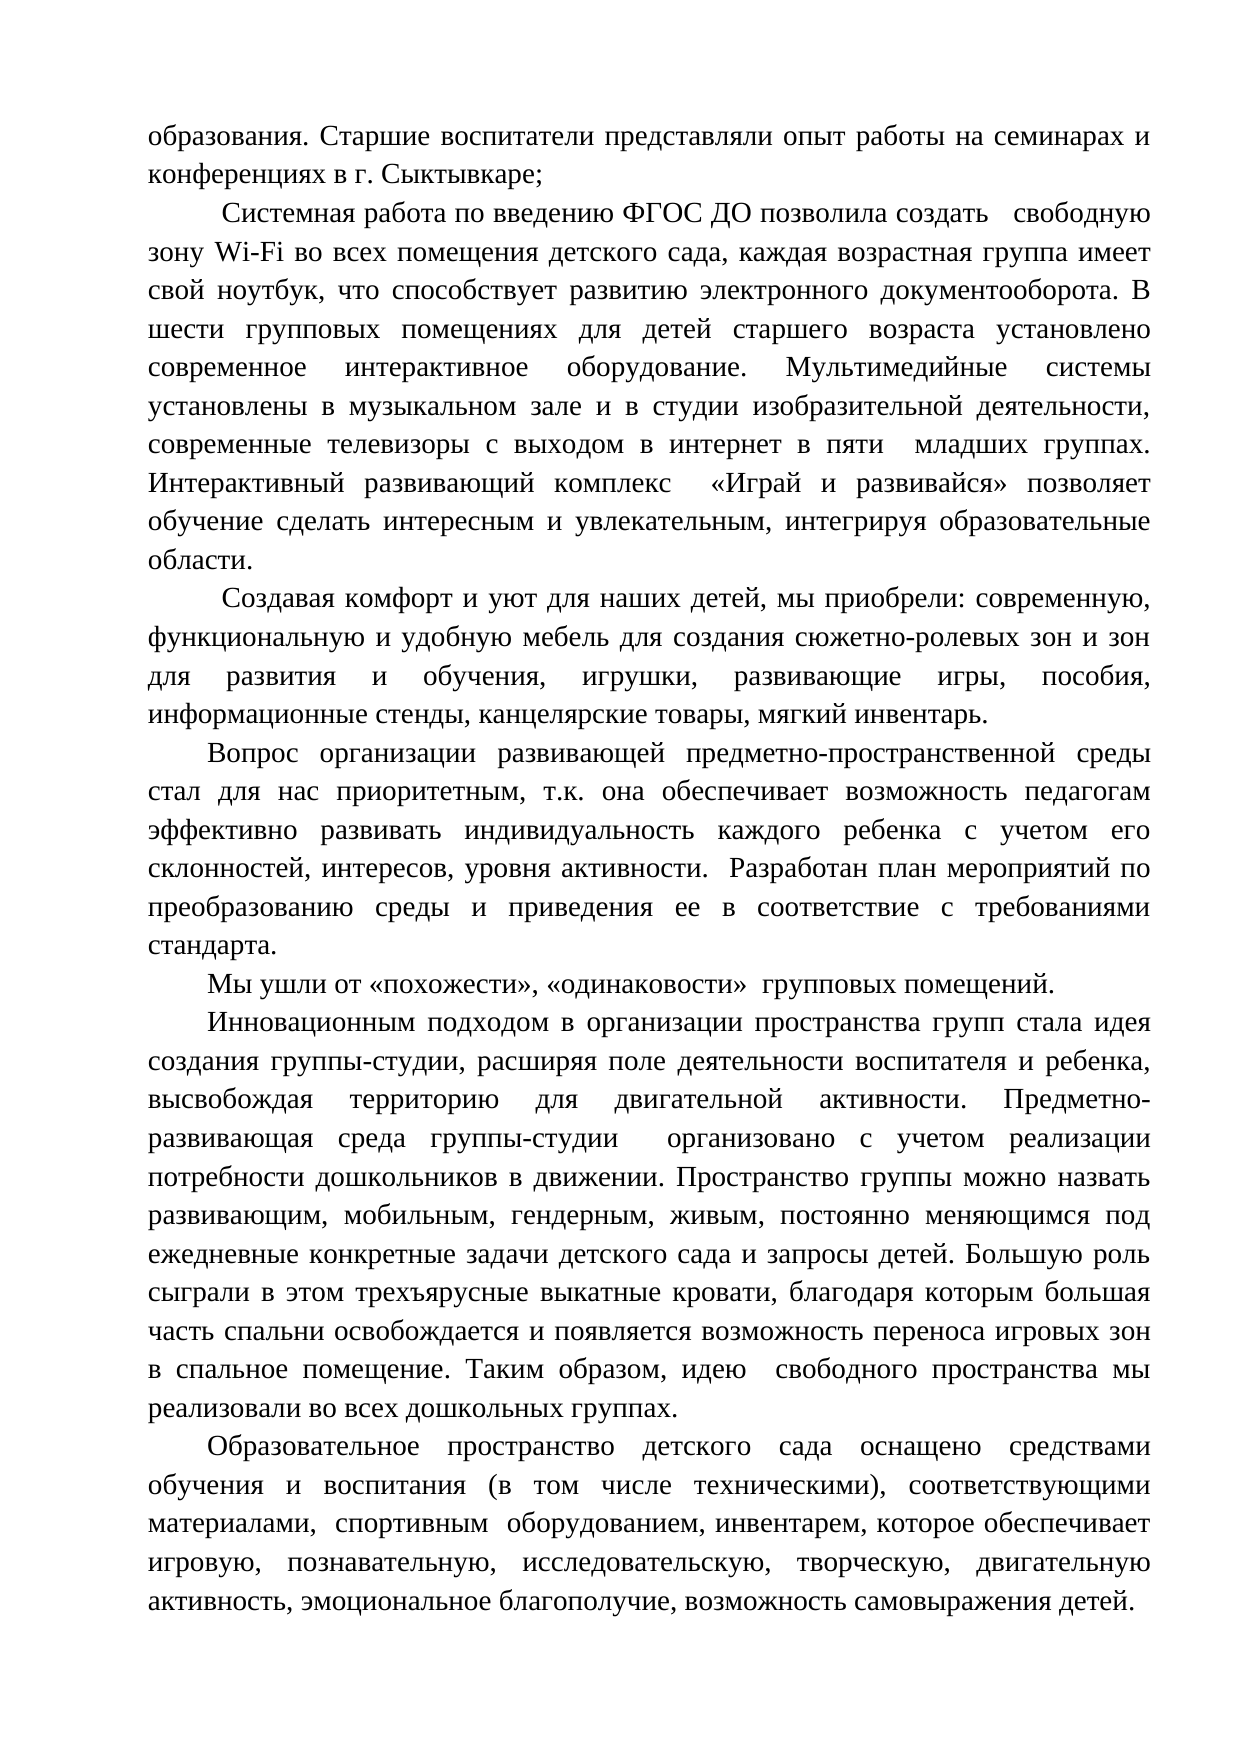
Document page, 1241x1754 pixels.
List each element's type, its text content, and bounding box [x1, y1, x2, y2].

text Образовательное пространство детского сада оснащено средствами обучения и воспитания (в том числе техническими), соответствующими материалами, спортивным оборудованием, инвентарем, которое обеспечивает игровую, познавательную, исследовательскую, творческую, двигательную активность, эмоциональное благополучие, возможность самовыражения детей. [148, 1428, 1152, 1616]
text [148, 118, 1152, 190]
text Инновационным подходом в организации пространства групп стала идея создания группы-студии, расширяя поле деятельности воспитателя и ребенка, высвобождая территорию для двигательной активности. Предметно-развивающая среда группы-студии организовано с учетом реализации потребности дошкольников в движении. Пространство группы можно назвать развивающим, мобильным, гендерным, живым, постоянно меняющимся под ежедневные конкретные задачи детского сада и запросы детей. Большую роль сыграли в этом трехъярусные выкатные кровати, благодаря которым большая часть спальни освобождается и появляется возможность переноса игровых зон в спальное помещение. Таким образом, идею свободного пространства мы реализовали во всех дошкольных группах. [148, 1004, 1152, 1423]
text Системная работа по введению ФГОС ДО позволила создать свободную зону Wi-Fi во всех помещения детского сада, каждая возрастная группа имеет свой ноутбук, что способствует развитию электронного документооборота. В шести групповых помещениях для детей старшего возраста установлено современное интерактивное оборудование. Мультимедийные системы установлены в музыкальном зале и в студии изобразительной деятельности, современные телевизоры с выходом в интернет в пяти младших группах. Интерактивный развивающий комплекс «Играй и развивайся» позволяет обучение сделать интересным и увлекательным, интегрируя образовательные области. [148, 195, 1152, 576]
text Создавая комфорт и уют для наших детей, мы приобрели: современную, функциональную и удобную мебель для создания сюжетно-ролевых зон и зон для развития и обучения, игрушки, развивающие игры, пособия, информационные стенды, канцелярские товары, мягкий инвентарь. [148, 581, 1152, 730]
text Мы ушли от «похожести», «одинаковости» групповых помещений. [148, 966, 1152, 999]
text Вопрос организации развивающей предметно-пространственной среды стал для нас приоритетным, т.к. она обеспечивает возможность педагогам эффективно развивать индивидуальность каждого ребенка с учетом его склонностей, интересов, уровня активности. Разработан план мероприятий по преобразованию среды и приведения ее в соответствие с требованиями стандарта. [148, 735, 1152, 961]
